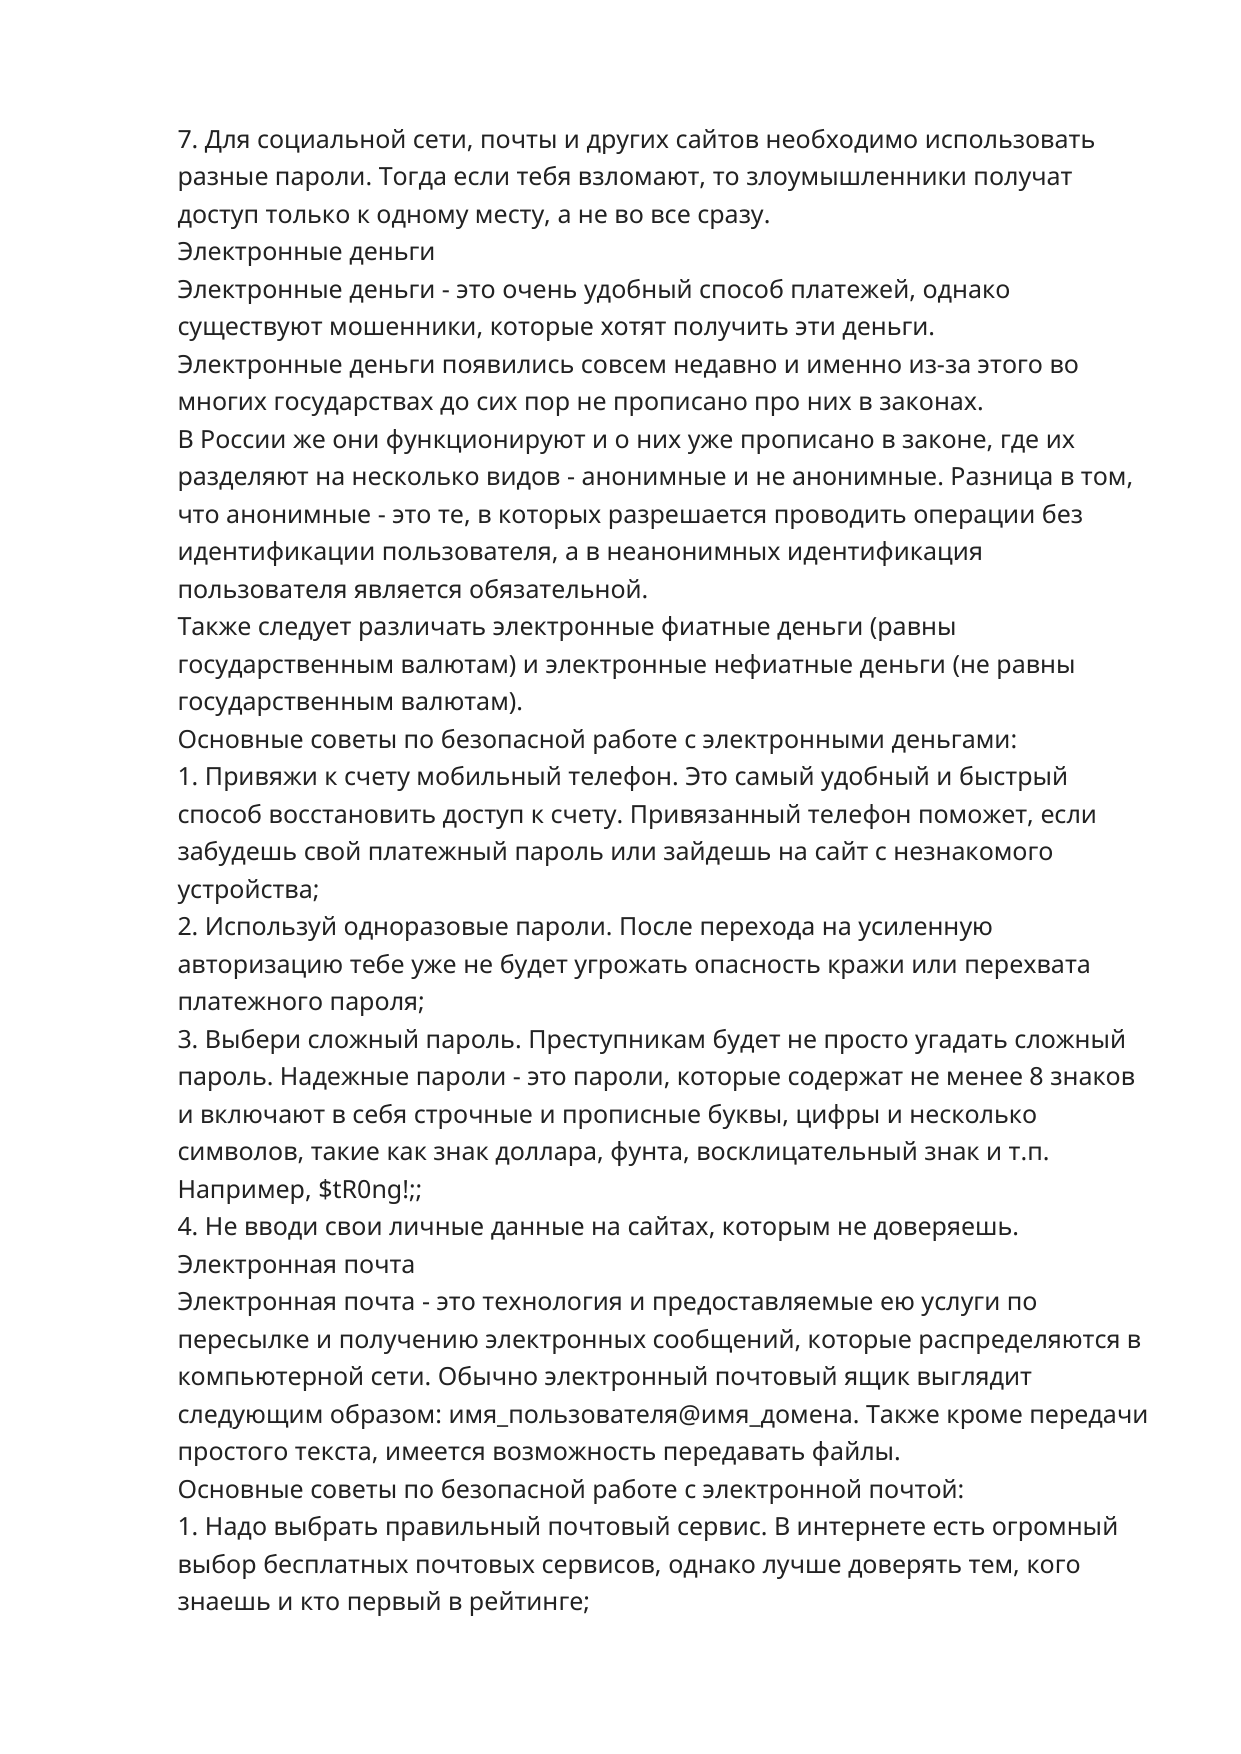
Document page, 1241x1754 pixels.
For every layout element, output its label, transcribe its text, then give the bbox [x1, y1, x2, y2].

text 1. Надо выбрать правильный почтовый сервис. В интернете есть огромный выбор бесплатных почтовых сервисов, однако лучше доверять тем, кого знаешь и кто первый в рейтинге; [177, 1506, 1152, 1618]
text Также следует различать электронные фиатные деньги (равны государственным валютам) и электронные нефиатные деньги (не равны государственным валютам). [177, 606, 1152, 718]
text Электронные деньги [177, 231, 1152, 268]
text 1. Привяжи к счету мобильный телефон. Это самый удобный и быстрый способ восстановить доступ к счету. Привязанный телефон поможет, если забудешь свой платежный пароль или зайдешь на сайт с незнакомого устройства; [177, 756, 1152, 906]
text Электронные деньги - это очень удобный способ платежей, однако существуют мошенники, которые хотят получить эти деньги. [177, 268, 1152, 343]
text 2. Используй одноразовые пароли. После перехода на усиленную авторизацию тебе уже не будет угрожать опасность кражи или перехвата платежного пароля; [177, 906, 1152, 1018]
text Электронная почта - это технология и предоставляемые ею услуги по пересылке и получению электронных сообщений, которые распределяются в компьютерной сети. Обычно электронный почтовый ящик выглядит следующим образом: имя_пользователя@имя_домена. Также кроме передачи простого текста, имеется возможность передавать файлы. [177, 1281, 1152, 1468]
text Электронные деньги появились совсем недавно и именно из-за этого во многих государствах до сих пор не прописано про них в законах. [177, 343, 1152, 418]
text Основные советы по безопасной работе с электронной почтой: [177, 1468, 1152, 1506]
text В России же они функционируют и о них уже прописано в законе, где их разделяют на несколько видов - анонимные и не анонимные. Разница в том, что анонимные - это те, в которых разрешается проводить операции без идентификации пользователя, а в неанонимных идентификация пользователя является обязательной. [177, 418, 1152, 606]
text 4. Не вводи свои личные данные на сайтах, которым не доверяешь. [177, 1206, 1152, 1243]
text 3. Выбери сложный пароль. Преступникам будет не просто угадать сложный пароль. Надежные пароли - это пароли, которые содержат не менее 8 знаков и включают в себя строчные и прописные буквы, цифры и несколько символов, такие как знак доллара, фунта, восклицательный знак и т.п. Например, $tR0ng!;; [177, 1018, 1152, 1206]
text Электронная почта [177, 1243, 1152, 1281]
text Основные советы по безопасной работе с электронными деньгами: [177, 718, 1152, 756]
text 7. Для социальной сети, почты и других сайтов необходимо использовать разные пароли. Тогда если тебя взломают, то злоумышленники получат доступ только к одному месту, а не во все сразу. [177, 118, 1152, 231]
